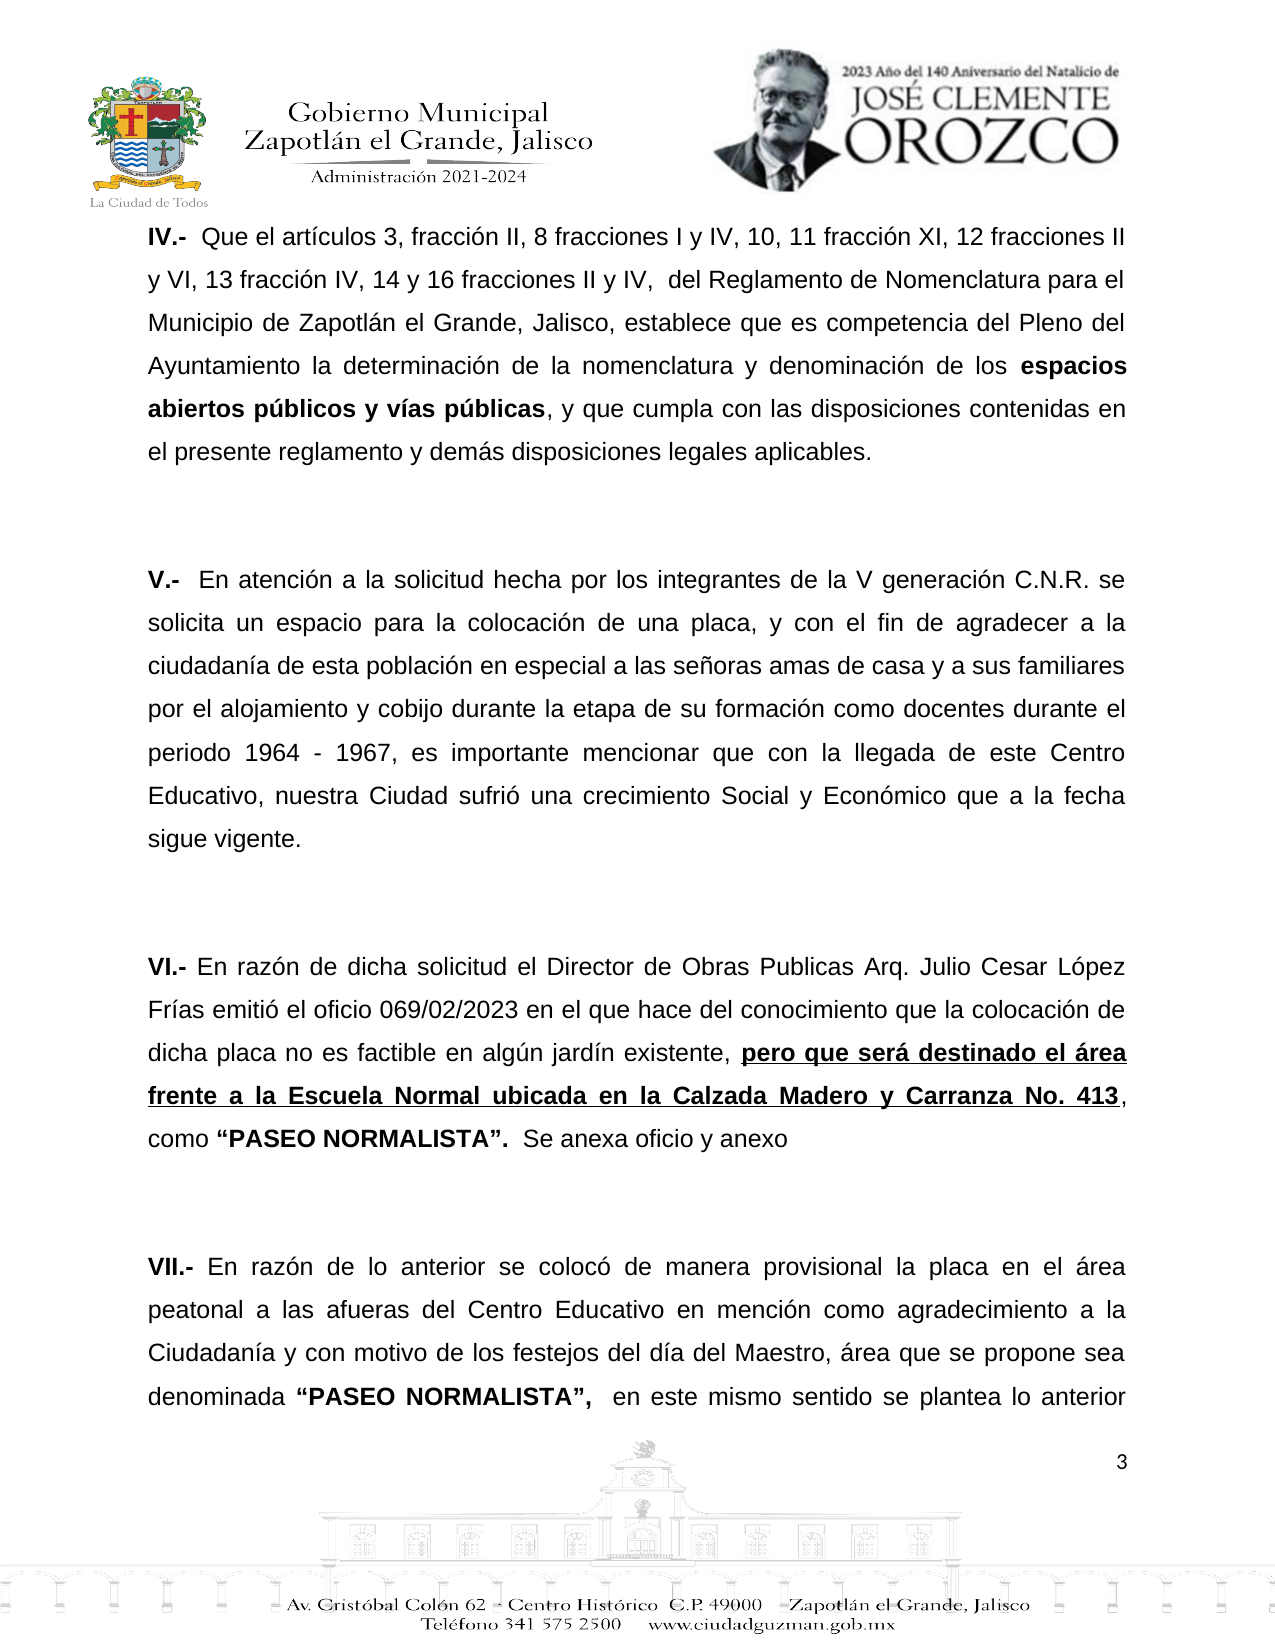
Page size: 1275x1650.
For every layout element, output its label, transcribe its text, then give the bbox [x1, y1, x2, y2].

picture [9, 7, 1275, 253]
picture [0, 1425, 1275, 1648]
text VI.- En razón de dicha solicitud el Director de Obras Publicas Arq. Julio Cesar López Frías emitió el oficio 069/02/2023 en el que hace del conocimiento que la colocación de dicha placa no es factible en algún jardín existente, pero que será destinado el área frente a la Escuela Normal ubicada en la Calzada Madero y Carranza No. 413, como “PASEO NORMALISTA”. Se anexa oficio y anexo [148, 952, 1127, 1153]
text V.- En atención a la solicitud hecha por los integrantes de la V generación C.N.R. se solicita un espacio para la colocación de una placa, y con el fin de agradecer a la ciudadanía de esta población en especial a las señoras amas de casa y a sus familiares por el alojamiento y cobijo durante la etapa de su formación como docentes durante el periodo 1964 - 1967, es importante mencionar que con la llegada de este Centro Educativo, nuestra Ciudad sufrió una crecimiento Social y Económico que a la fecha sigue vigente. [148, 565, 1127, 853]
text IV.- Que el artículos 3, fracción II, 8 fracciones I y IV, 10, 11 fracción XI, 12 fracciones II y VI, 13 fracción IV, 14 y 16 fracciones II y IV, del Reglamento de Nomenclatura para el Municipio de Zapotlán el Grande, Jalisco, establece que es competencia del Pleno del Ayuntamiento la determinación de la nomenclatura y denominación de los espacios abiertos públicos y vías públicas, y que cumpla con las disposiciones contenidas en el presente reglamento y demás disposiciones legales aplicables. [148, 222, 1127, 466]
